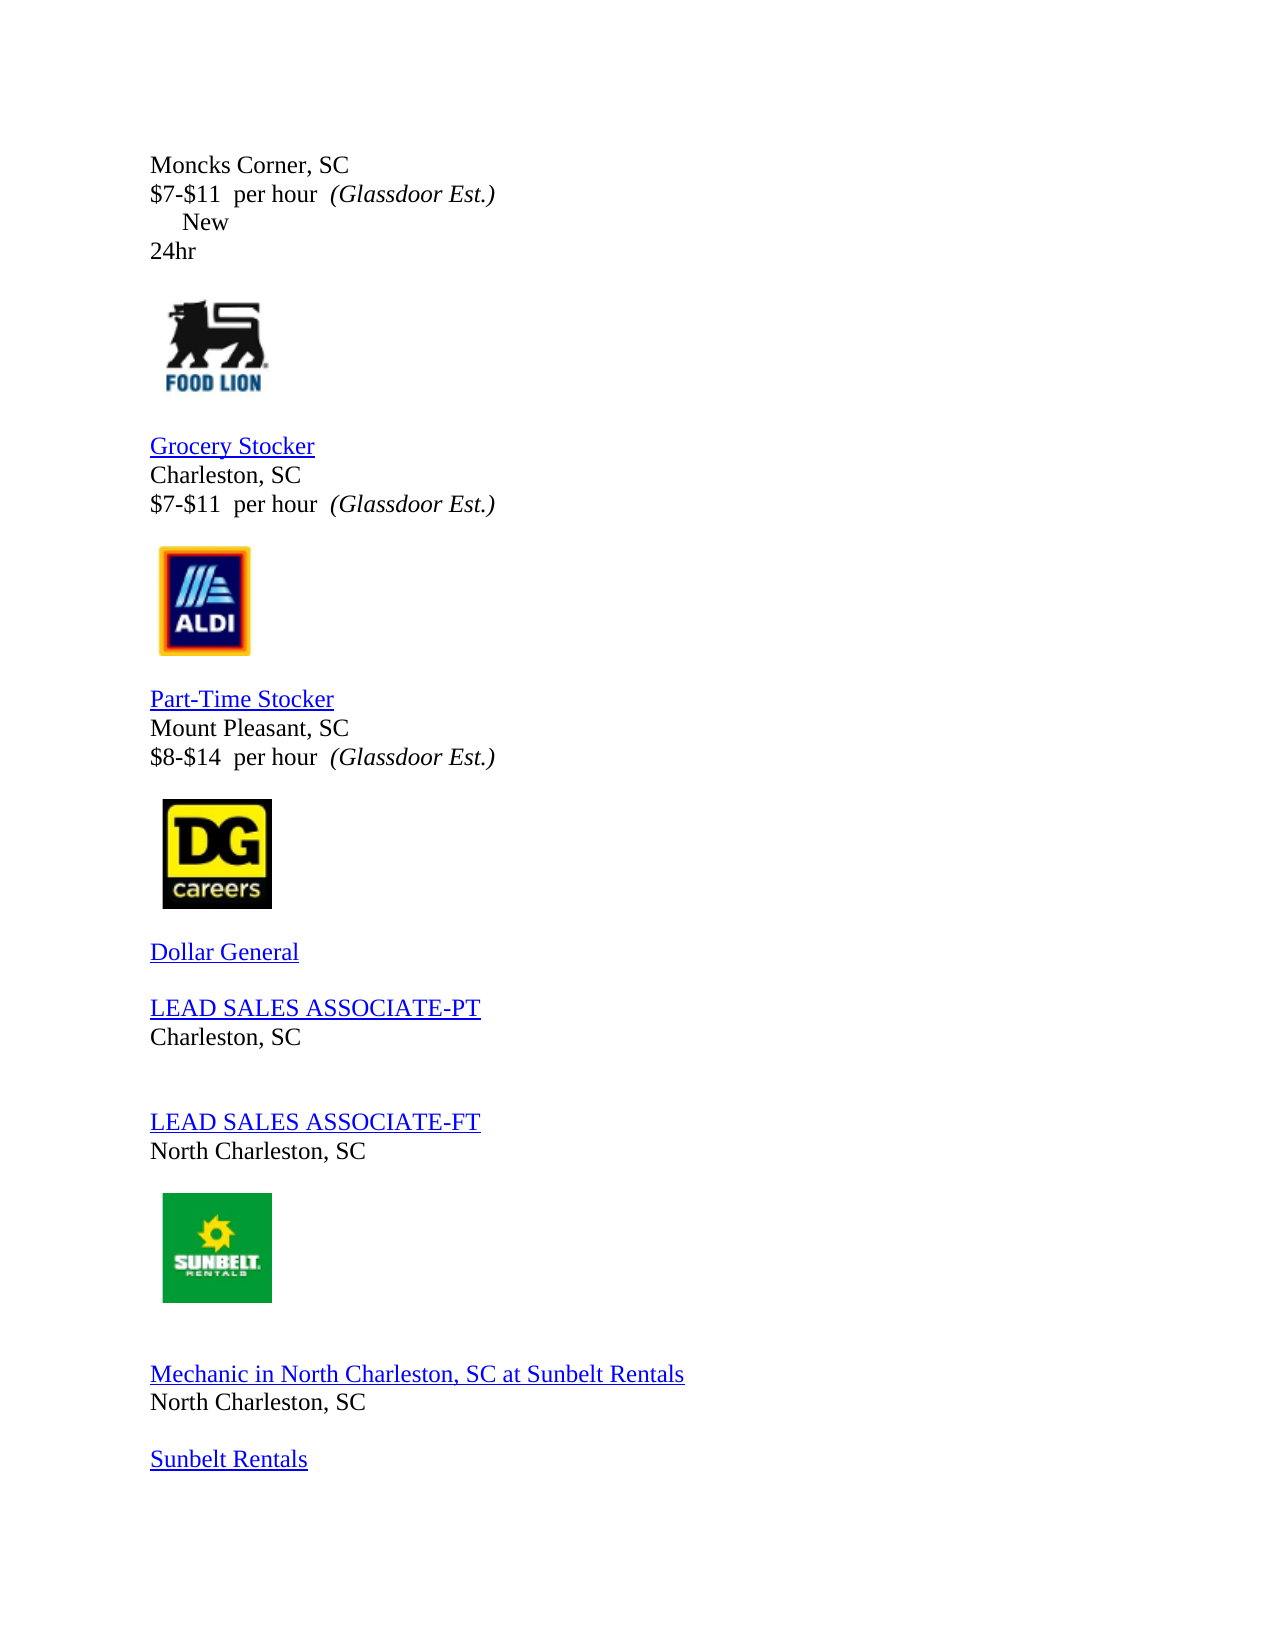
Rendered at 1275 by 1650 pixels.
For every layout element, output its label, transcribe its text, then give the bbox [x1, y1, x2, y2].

text Charleston, SC [150, 1022, 1125, 1051]
text LEAD SALES ASSOCIATE-PT [150, 993, 1125, 1022]
text Grocery Stocker [150, 431, 1125, 460]
text Dollar General [150, 937, 1125, 965]
text North Charleston, SC [150, 1387, 1125, 1416]
text $7-$11 per hour (Glassdoor Est.) [150, 179, 1125, 207]
text  New [150, 207, 1125, 236]
text Charleston, SC [150, 460, 1125, 489]
text $8-$14 per hour (Glassdoor Est.) [150, 742, 1125, 771]
text 24hr [150, 236, 1125, 265]
text Mount Pleasant, SC [150, 713, 1125, 742]
text Sunbelt Rentals [150, 1444, 1125, 1473]
picture [162, 293, 272, 403]
text North Charleston, SC [150, 1136, 1125, 1164]
text Mechanic in North Charleston, SC at Sunbelt Rentals [150, 1359, 1125, 1387]
text $7-$11 per hour (Glassdoor Est.) [150, 489, 1125, 517]
picture [150, 546, 260, 656]
text Part-Time Stocker [150, 684, 1125, 713]
picture [162, 799, 272, 909]
text LEAD SALES ASSOCIATE-FT [150, 1107, 1125, 1136]
picture [162, 1193, 272, 1303]
text Moncks Corner, SC [150, 150, 1125, 179]
